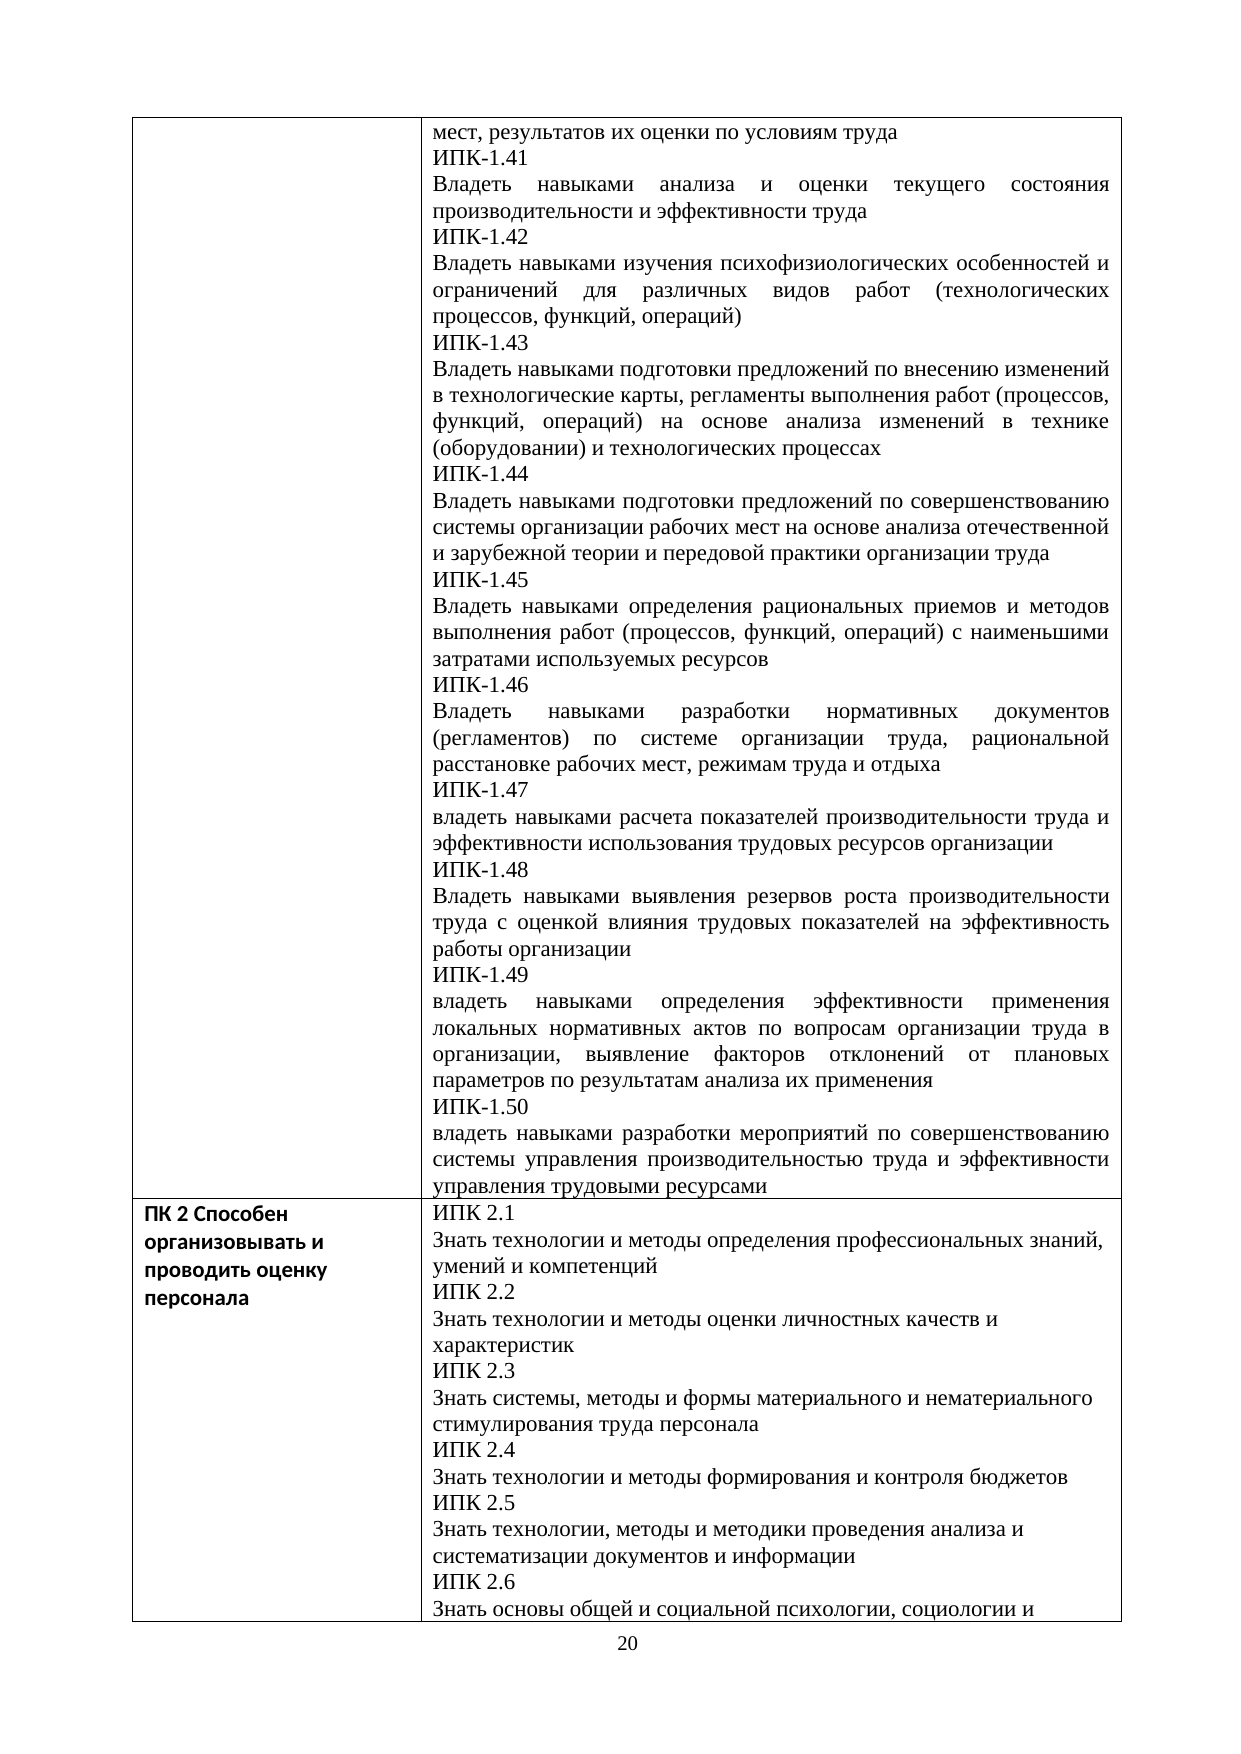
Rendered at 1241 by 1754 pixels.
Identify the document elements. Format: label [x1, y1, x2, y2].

table_cell [133, 118, 421, 1198]
table_cell [133, 1199, 421, 1621]
table_cell [422, 118, 1121, 1198]
table_cell [422, 1199, 1121, 1621]
